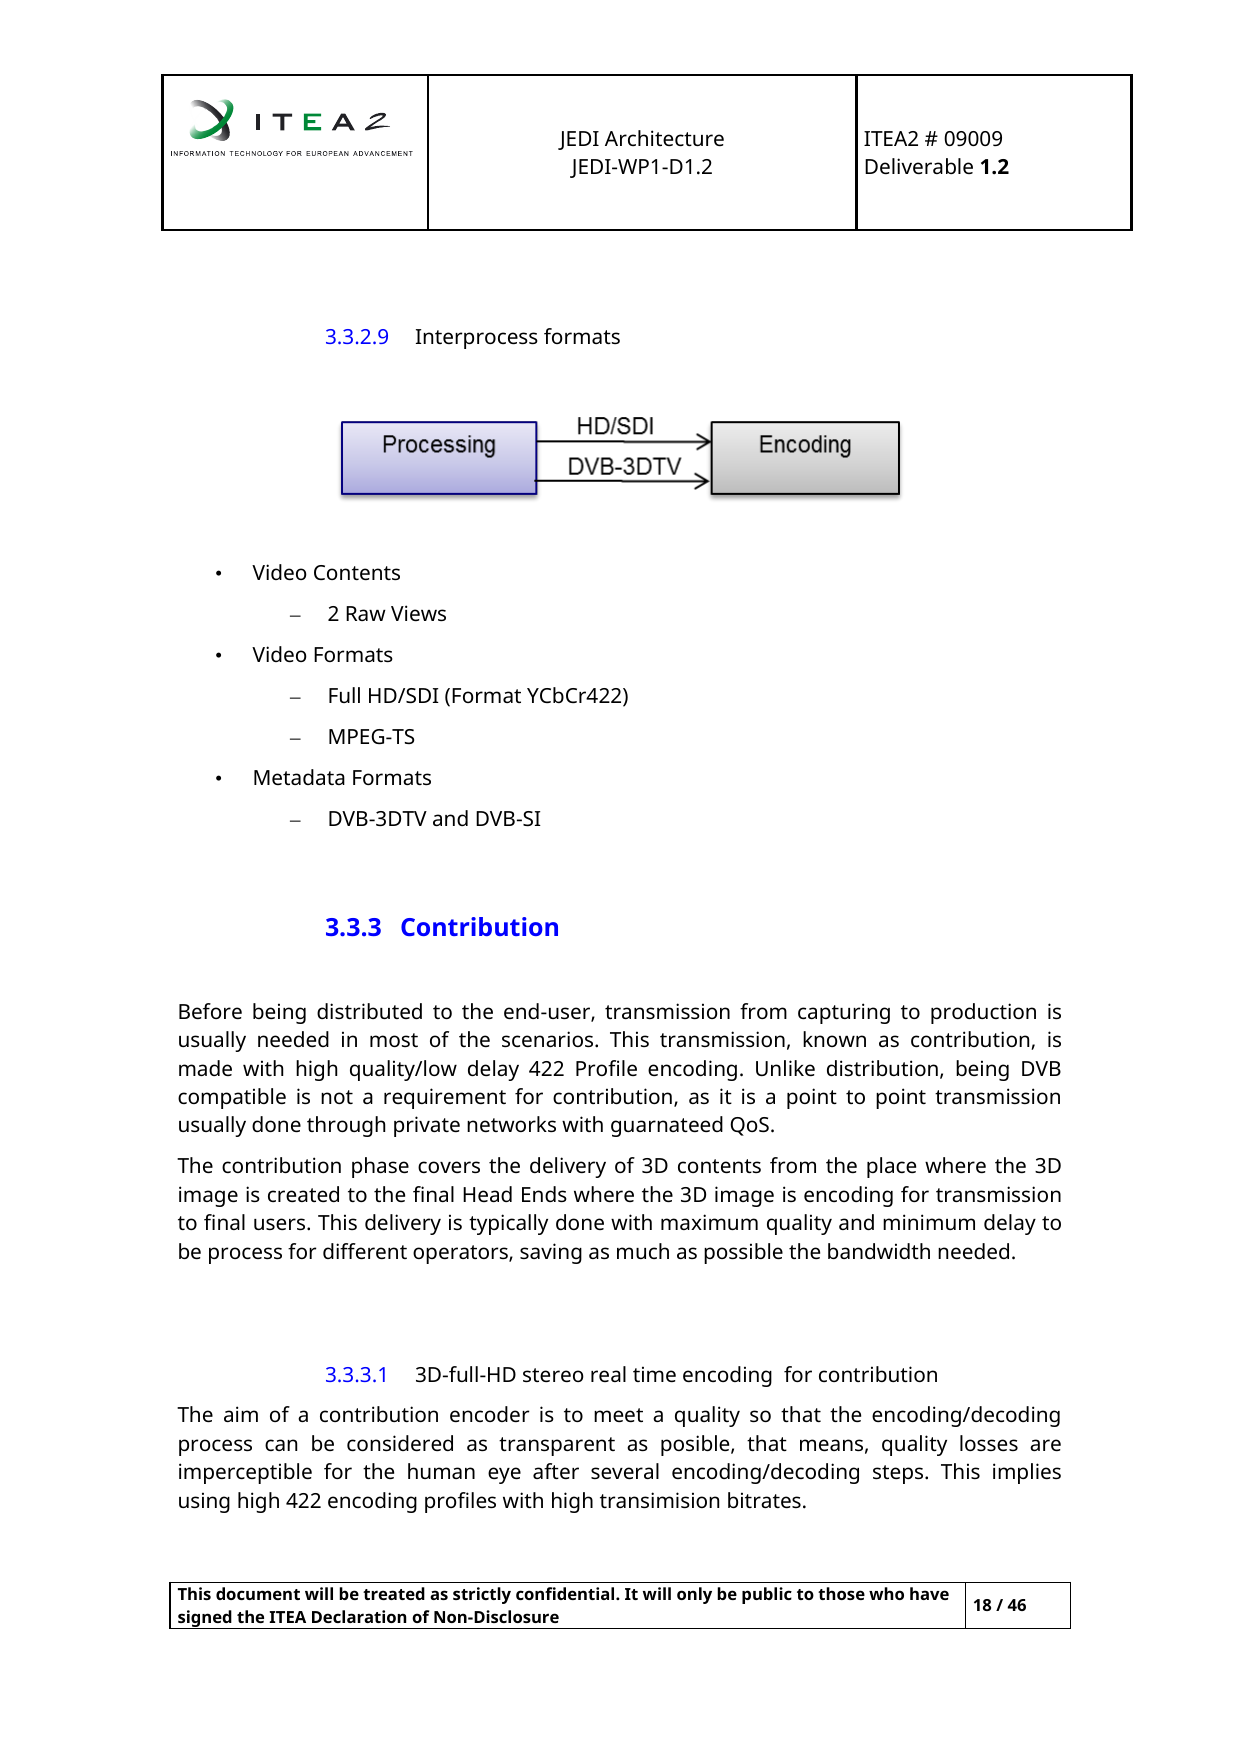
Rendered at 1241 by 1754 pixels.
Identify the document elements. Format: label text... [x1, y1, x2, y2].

text The contribution phase covers the delivery of 3D contents from the place where the 3D image is created to the final Head Ends where the 3D image is encoding for transmission to final users. This delivery is typically done with maximum quality and minimum delay to be process for different operators, saving as much as possible the bandwidth needed. [177, 1152, 1063, 1265]
list Video Formats [215, 640, 1063, 668]
text Before being distributed to the end-user, transmission from capturing to production is usually needed in most of the scenarios. This transmission, known as contribution, is made with high quality/low delay 422 Profile encoding. Unlike distribution, being DVB compatible is not a requirement for contribution, as it is a point to point transmission usually done through private networks with guarnateed QoS. [177, 997, 1063, 1139]
picture [334, 403, 907, 505]
list MPEG-TS [290, 722, 1063, 750]
list Video Contents [215, 558, 1063, 587]
subtitle Contribution [325, 909, 1063, 943]
list Full HD/SDI (Format YCbCr422) [290, 681, 1063, 709]
list Metadata Formats [215, 763, 1063, 791]
list Interprocess formats [325, 322, 1063, 350]
list DVB-3DTV and DVB-SI [290, 804, 1063, 832]
text The aim of a contribution encoder is to meet a quality so that the encoding/decoding process can be considered as transparent as posible, that means, quality losses are imperceptible for the human eye after several encoding/decoding steps. This implies using high 422 encoding profiles with high transimision bitrates. [177, 1401, 1063, 1514]
list 3D-full-HD stereo real time encoding for contribution [325, 1360, 1063, 1388]
list 2 Raw Views [290, 599, 1063, 627]
